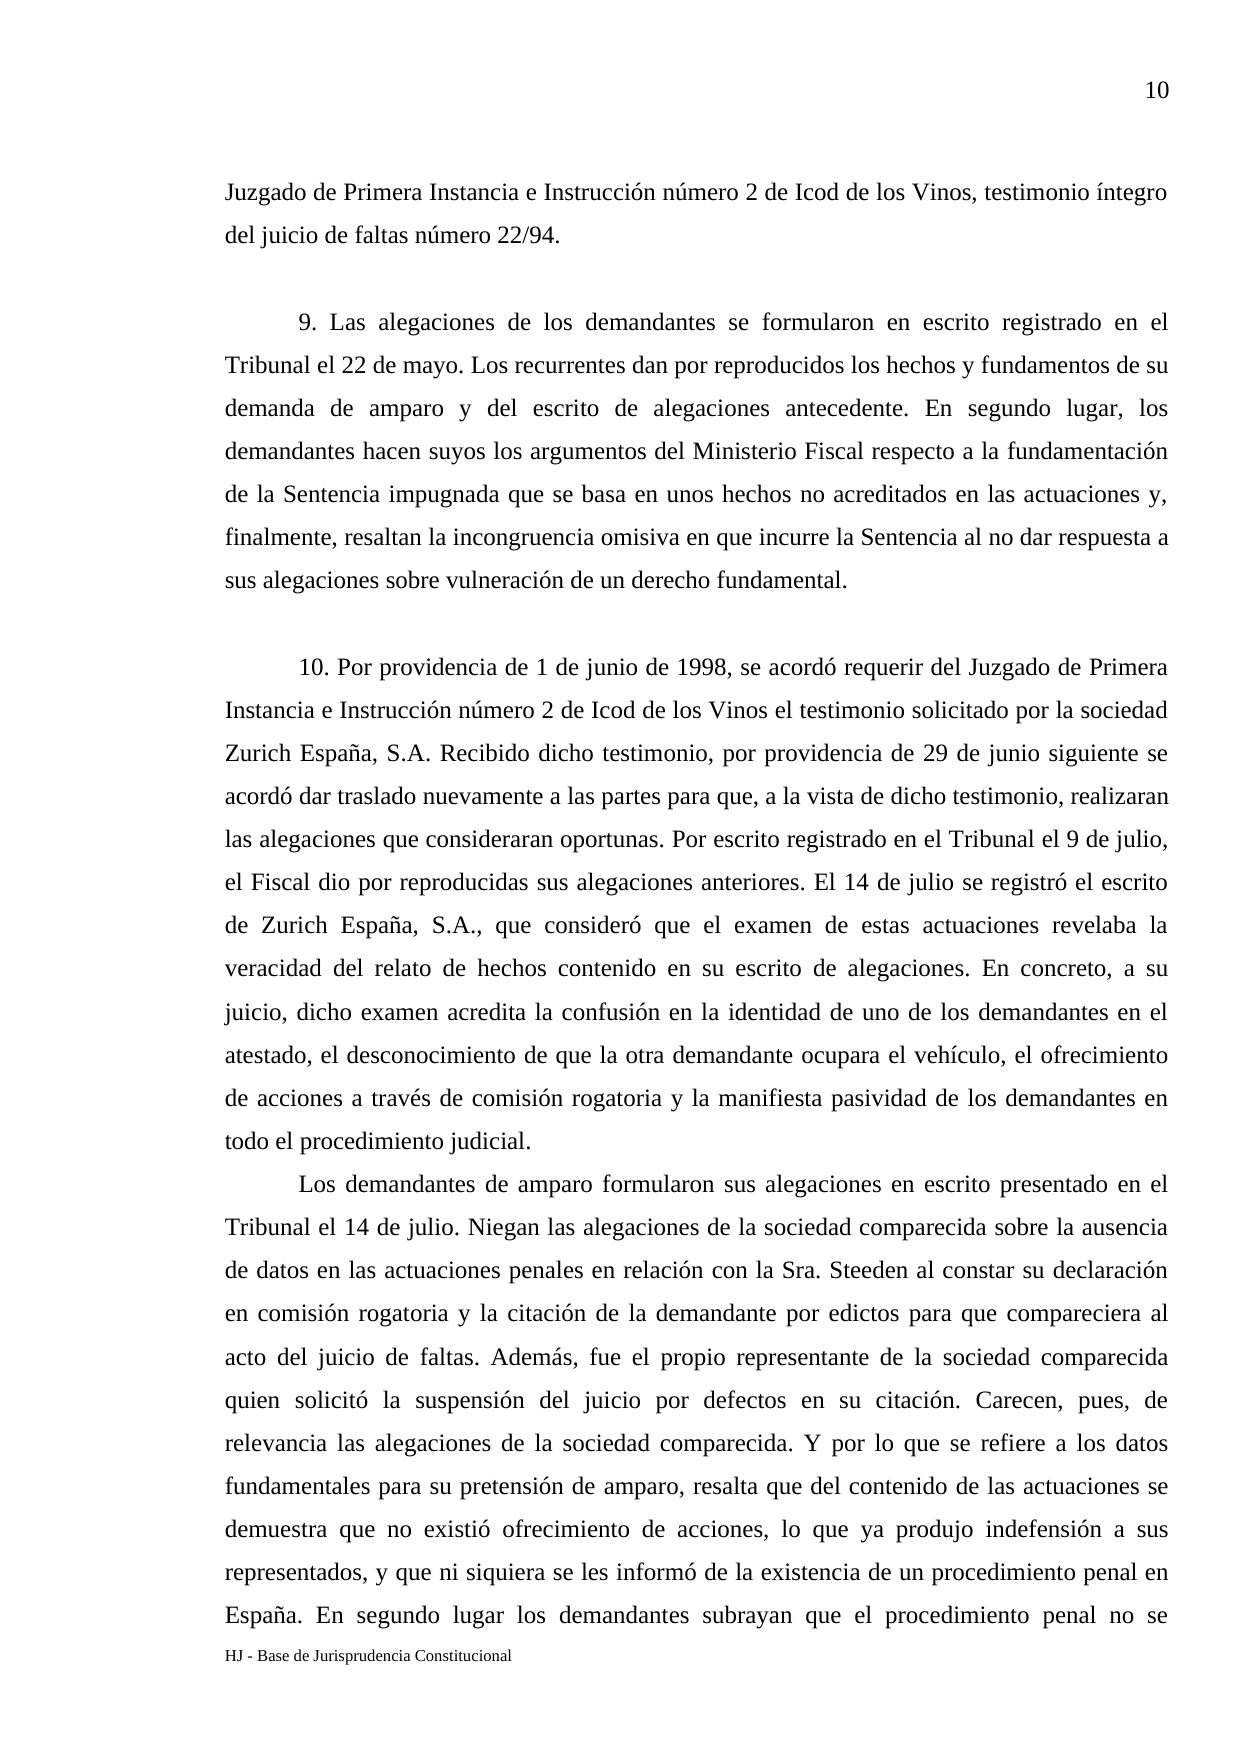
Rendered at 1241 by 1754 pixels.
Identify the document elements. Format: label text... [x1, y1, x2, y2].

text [224, 1169, 1169, 1629]
text 9. Las alegaciones de los demandantes se formularon en escrito registrado en el Tribunal el 22 de mayo. Los recurrentes dan por reproducidos los hechos y fundamentos de su demanda de amparo y del escrito de alegaciones antecedente. En segundo lugar, los demandantes hacen suyos los argumentos del Ministerio Fiscal respecto a la fundamentación de la Sentencia impugnada que se basa en unos hechos no acreditados en las actuaciones y, finalmente, resaltan la incongruencia omisiva en que incurre la Sentencia al no dar respuesta a sus alegaciones sobre vulneración de un derecho fundamental. [224, 307, 1169, 594]
text 10. Por providencia de 1 de junio de 1998, se acordó requerir del Juzgado de Primera Instancia e Instrucción número 2 de Icod de los Vinos el testimonio solicitado por la sociedad Zurich España, S.A. Recibido dicho testimonio, por providencia de 29 de junio siguiente se acordó dar traslado nuevamente a las partes para que, a la vista de dicho testimonio, realizaran las alegaciones que consideraran oportunas. Por escrito registrado en el Tribunal el 9 de julio, el Fiscal dio por reproducidas sus alegaciones anteriores. El 14 de julio se registró el escrito de Zurich España, S.A., que consideró que el examen de estas actuaciones revelaba la veracidad del relato de hechos contenido en su escrito de alegaciones. En concreto, a su juicio, dicho examen acredita la confusión en la identidad de uno de los demandantes en el atestado, el desconocimiento de que la otra demandante ocupara el vehículo, el ofrecimiento de acciones a través de comisión rogatoria y la manifiesta pasividad de los demandantes en todo el procedimiento judicial. [224, 652, 1169, 1155]
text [224, 177, 1169, 249]
